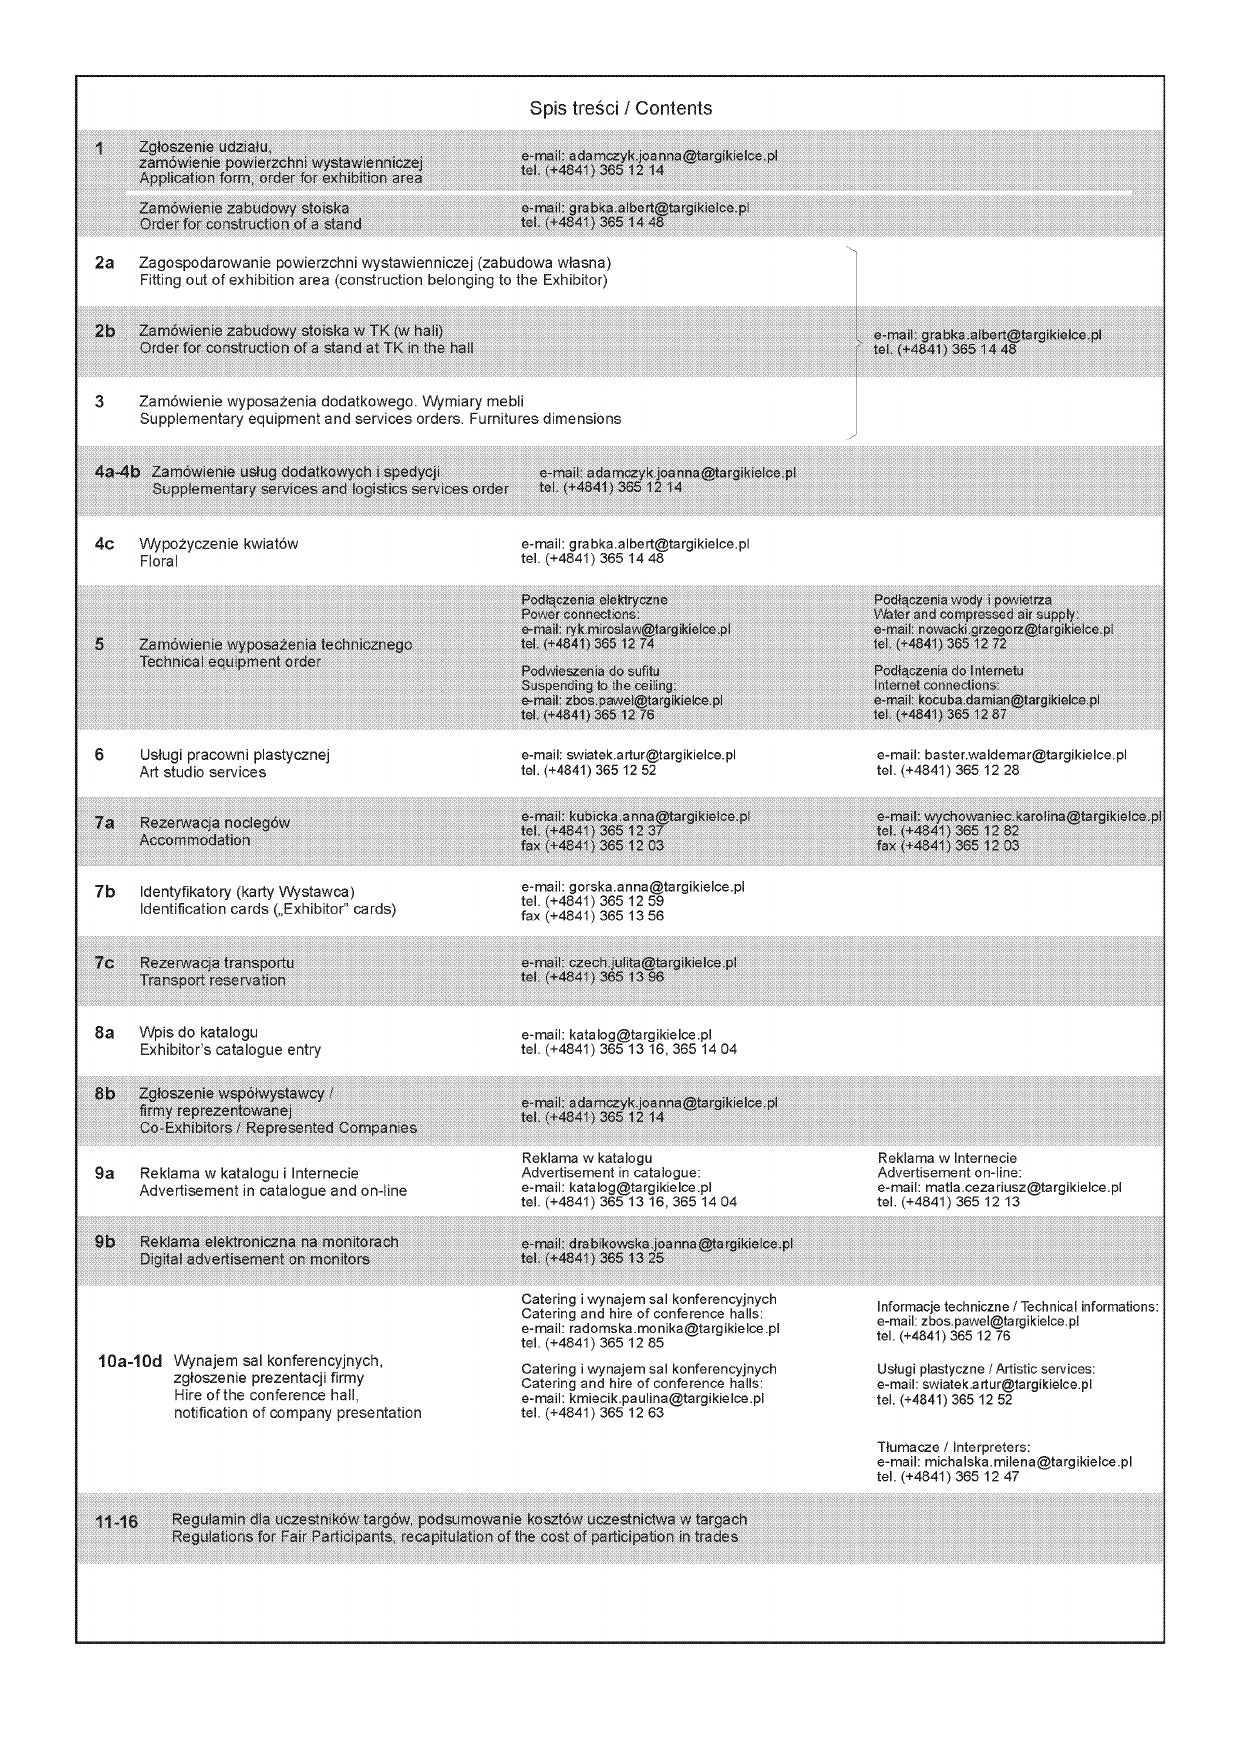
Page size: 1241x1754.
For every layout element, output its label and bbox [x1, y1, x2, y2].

picture [75, 75, 1166, 1644]
